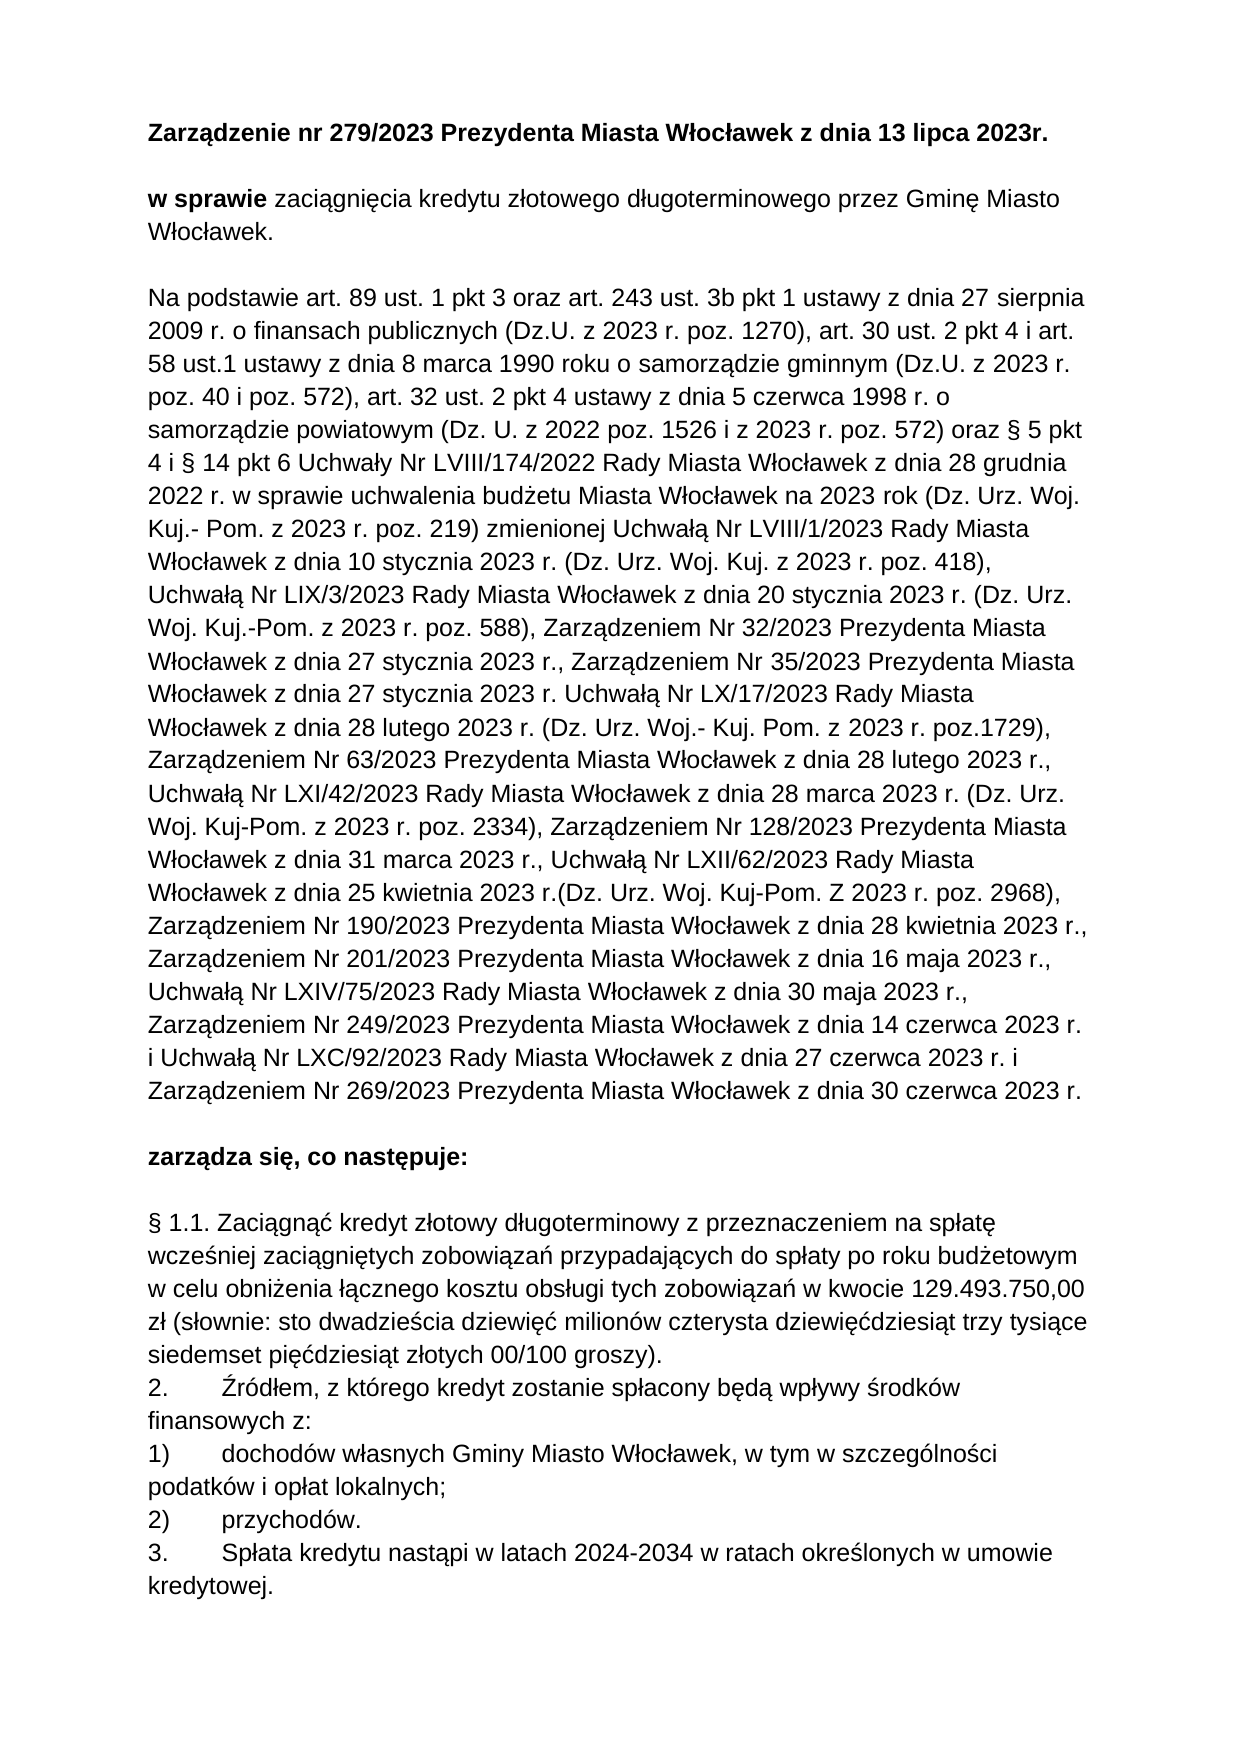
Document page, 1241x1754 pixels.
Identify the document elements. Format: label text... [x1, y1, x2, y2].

list Spłata kredytu nastąpi w latach 2024-2034 w ratach określonych w umowie kredytowej. [148, 1538, 1092, 1600]
text Zarządzenie nr 279/2023 Prezydenta Miasta Włocławek z dnia 13 lipca 2023r. [148, 118, 1092, 147]
text zarządza się, co następuje: [148, 1142, 1092, 1171]
text w sprawie zaciągnięcia kredytu złotowego długoterminowego przez Gminę Miasto Włocławek. [148, 184, 1092, 246]
list dochodów własnych Gminy Miasto Włocławek, w tym w szczególności podatków i opłat lokalnych; [148, 1439, 1092, 1501]
text Na podstawie art. 89 ust. 1 pkt 3 oraz art. 243 ust. 3b pkt 1 ustawy z dnia 27 sierpnia 2009 r. o finansach publicznych (Dz.U. z 2023 r. poz. 1270), art. 30 ust. 2 pkt 4 i art. 58 ust.1 ustawy z dnia 8 marca 1990 roku o samorządzie gminnym (Dz.U. z 2023 r. poz. 40 i poz. 572), art. 32 ust. 2 pkt 4 ustawy z dnia 5 czerwca 1998 r. o samorządzie powiatowym (Dz. U. z 2022 poz. 1526 i z 2023 r. poz. 572) oraz § 5 pkt 4 i § 14 pkt 6 Uchwały Nr LVIII/174/2022 Rady Miasta Włocławek z dnia 28 grudnia 2022 r. w sprawie uchwalenia budżetu Miasta Włocławek na 2023 rok (Dz. Urz. Woj. Kuj.- Pom. z 2023 r. poz. 219) zmienionej Uchwałą Nr LVIII/1/2023 Rady Miasta Włocławek z dnia 10 stycznia 2023 r. (Dz. Urz. Woj. Kuj. z 2023 r. poz. 418), Uchwałą Nr LIX/3/2023 Rady Miasta Włocławek z dnia 20 stycznia 2023 r. (Dz. Urz. Woj. Kuj.-Pom. z 2023 r. poz. 588), Zarządzeniem Nr 32/2023 Prezydenta Miasta Włocławek z dnia 27 stycznia 2023 r., Zarządzeniem Nr 35/2023 Prezydenta Miasta Włocławek z dnia 27 stycznia 2023 r. Uchwałą Nr LX/17/2023 Rady Miasta Włocławek z dnia 28 lutego 2023 r. (Dz. Urz. Woj.- Kuj. Pom. z 2023 r. poz.1729), Zarządzeniem Nr 63/2023 Prezydenta Miasta Włocławek z dnia 28 lutego 2023 r., Uchwałą Nr LXI/42/2023 Rady Miasta Włocławek z dnia 28 marca 2023 r. (Dz. Urz. Woj. Kuj-Pom. z 2023 r. poz. 2334), Zarządzeniem Nr 128/2023 Prezydenta Miasta Włocławek z dnia 31 marca 2023 r., Uchwałą Nr LXII/62/2023 Rady Miasta Włocławek z dnia 25 kwietnia 2023 r.(Dz. Urz. Woj. Kuj-Pom. Z 2023 r. poz. 2968), Zarządzeniem Nr 190/2023 Prezydenta Miasta Włocławek z dnia 28 kwietnia 2023 r., Zarządzeniem Nr 201/2023 Prezydenta Miasta Włocławek z dnia 16 maja 2023 r., Uchwałą Nr LXIV/75/2023 Rady Miasta Włocławek z dnia 30 maja 2023 r., Zarządzeniem Nr 249/2023 Prezydenta Miasta Włocławek z dnia 14 czerwca 2023 r. i Uchwałą Nr LXC/92/2023 Rady Miasta Włocławek z dnia 27 czerwca 2023 r. i Zarządzeniem Nr 269/2023 Prezydenta Miasta Włocławek z dnia 30 czerwca 2023 r. [148, 283, 1092, 1104]
text § 1.1. Zaciągnąć kredyt złotowy długoterminowy z przeznaczeniem na spłatę wcześniej zaciągniętych zobowiązań przypadających do spłaty po roku budżetowym w celu obniżenia łącznego kosztu obsługi tych zobowiązań w kwocie 129.493.750,00 zł (słownie: sto dwadzieścia dziewięć milionów czterysta dziewięćdziesiąt trzy tysiące siedemset pięćdziesiąt złotych 00/100 groszy). [148, 1208, 1092, 1369]
list przychodów. [148, 1505, 1092, 1534]
list Źródłem, z którego kredyt zostanie spłacony będą wpływy środków finansowych z: [148, 1373, 1092, 1435]
